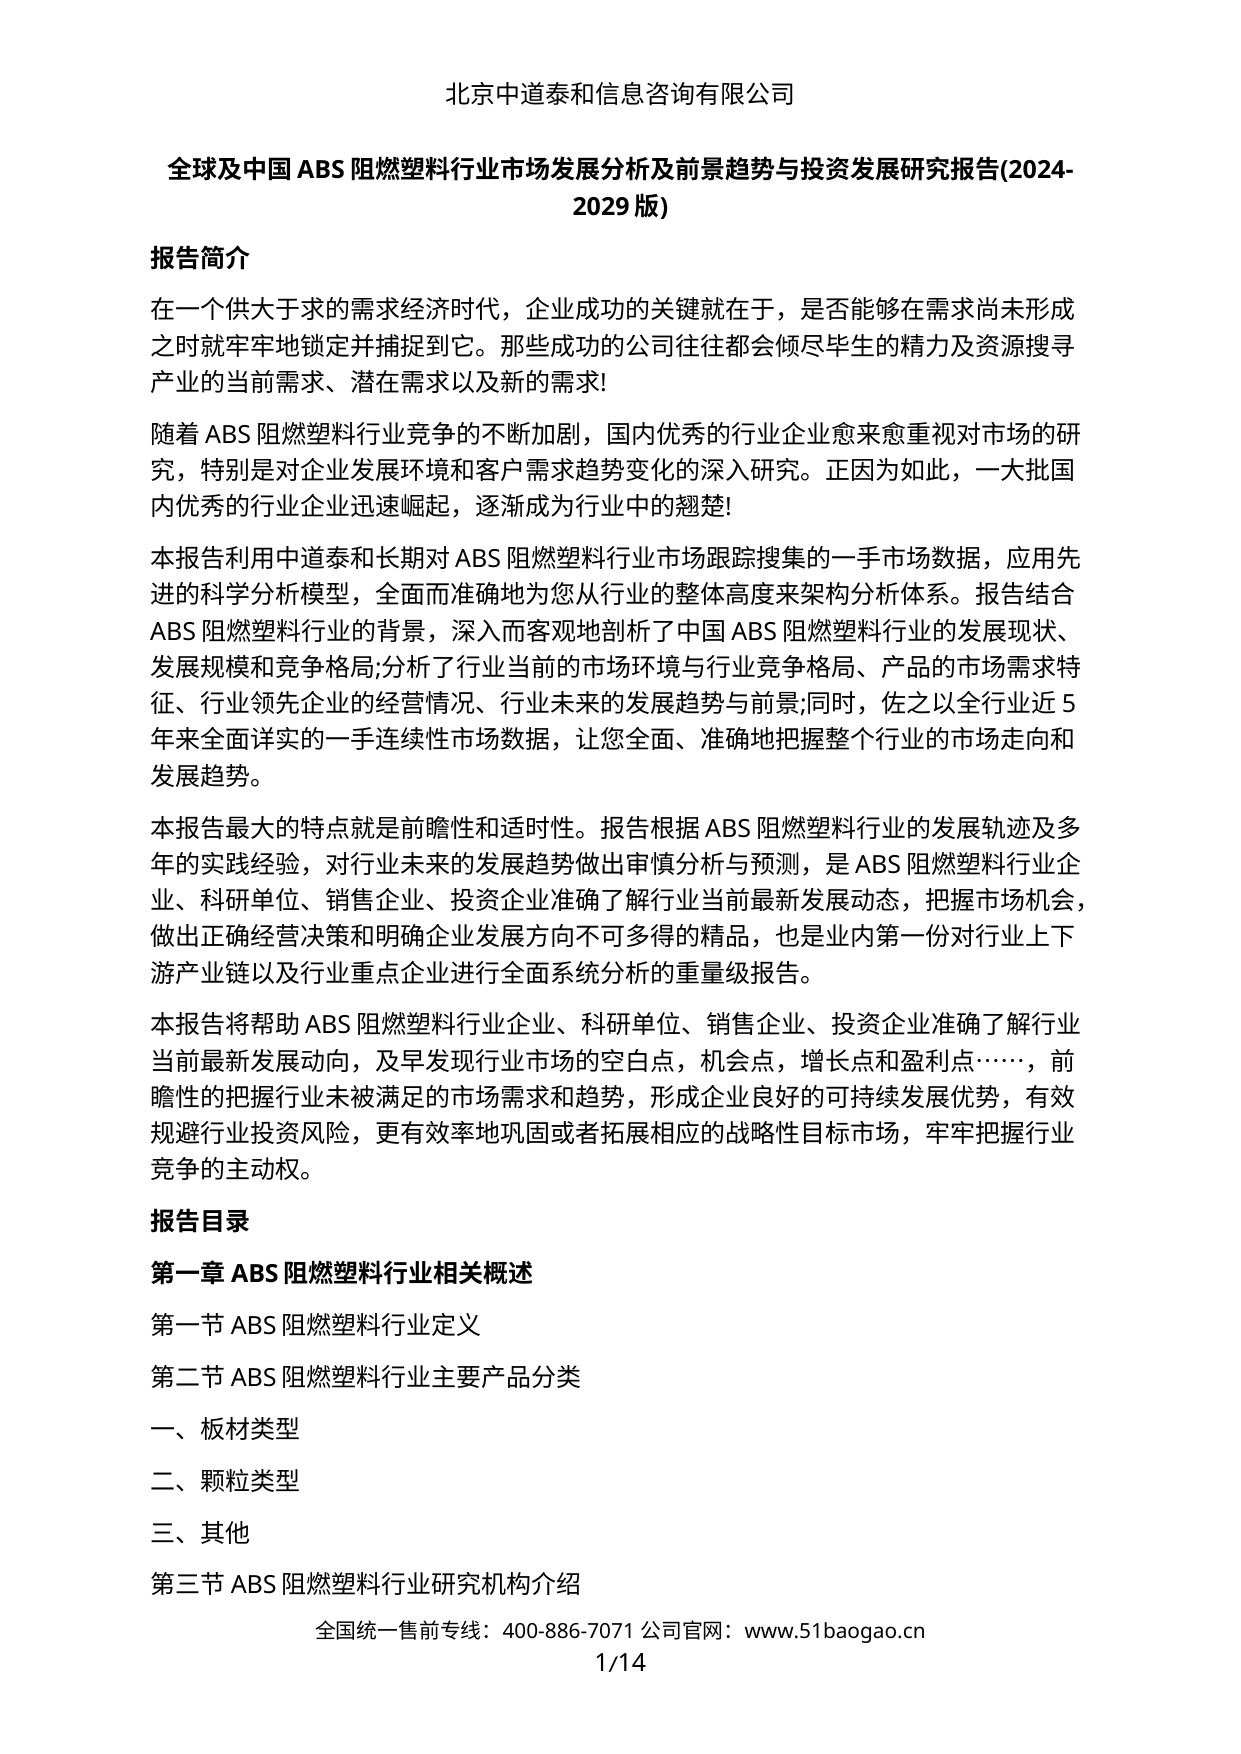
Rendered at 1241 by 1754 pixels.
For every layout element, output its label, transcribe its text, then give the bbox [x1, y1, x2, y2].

text 报告简介 [150, 238, 1090, 274]
text 在一个供大于求的需求经济时代，企业成功的关键就在于，是否能够在需求尚未形成之时就牢牢地锁定并捕捉到它。那些成功的公司往往都会倾尽毕生的精力及资源搜寻产业的当前需求、潜在需求以及新的需求! [150, 290, 1090, 399]
text 第一章 ABS阻燃塑料行业相关概述 [150, 1254, 1090, 1290]
text 第三节 ABS阻燃塑料行业研究机构介绍 [150, 1565, 1090, 1601]
text 第一节 ABS阻燃塑料行业定义 [150, 1306, 1090, 1342]
text 三、其他 [150, 1513, 1090, 1549]
text 本报告利用中道泰和长期对ABS阻燃塑料行业市场跟踪搜集的一手市场数据，应用先进的科学分析模型，全面而准确地为您从行业的整体高度来架构分析体系。报告结合ABS阻燃塑料行业的背景，深入而客观地剖析了中国ABS阻燃塑料行业的发展现状、发展规模和竞争格局;分析了行业当前的市场环境与行业竞争格局、产品的市场需求特征、行业领先企业的经营情况、行业未来的发展趋势与前景;同时，佐之以全行业近5年来全面详实的一手连续性市场数据，让您全面、准确地把握整个行业的市场走向和发展趋势。 [150, 539, 1090, 792]
text 本报告最大的特点就是前瞻性和适时性。报告根据ABS阻燃塑料行业的发展轨迹及多年的实践经验，对行业未来的发展趋势做出审慎分析与预测，是ABS阻燃塑料行业企业、科研单位、销售企业、投资企业准确了解行业当前最新发展动态，把握市场机会，做出正确经营决策和明确企业发展方向不可多得的精品，也是业内第一份对行业上下游产业链以及行业重点企业进行全面系统分析的重量级报告。 [150, 808, 1090, 989]
text 一、板材类型 [150, 1409, 1090, 1446]
text 随着ABS阻燃塑料行业竞争的不断加剧，国内优秀的行业企业愈来愈重视对市场的研究，特别是对企业发展环境和客户需求趋势变化的深入研究。正因为如此，一大批国内优秀的行业企业迅速崛起，逐渐成为行业中的翘楚! [150, 414, 1090, 523]
text 报告目录 [150, 1202, 1090, 1238]
text 第二节 ABS阻燃塑料行业主要产品分类 [150, 1357, 1090, 1394]
text 二、颗粒类型 [150, 1461, 1090, 1497]
text 本报告将帮助ABS阻燃塑料行业企业、科研单位、销售企业、投资企业准确了解行业当前最新发展动向，及早发现行业市场的空白点，机会点，增长点和盈利点……，前瞻性的把握行业未被满足的市场需求和趋势，形成企业良好的可持续发展优势，有效规避行业投资风险，更有效率地巩固或者拓展相应的战略性目标市场，牢牢把握行业竞争的主动权。 [150, 1005, 1090, 1186]
text 全球及中国ABS阻燃塑料行业市场发展分析及前景趋势与投资发展研究报告(2024-2029版) [150, 150, 1090, 222]
